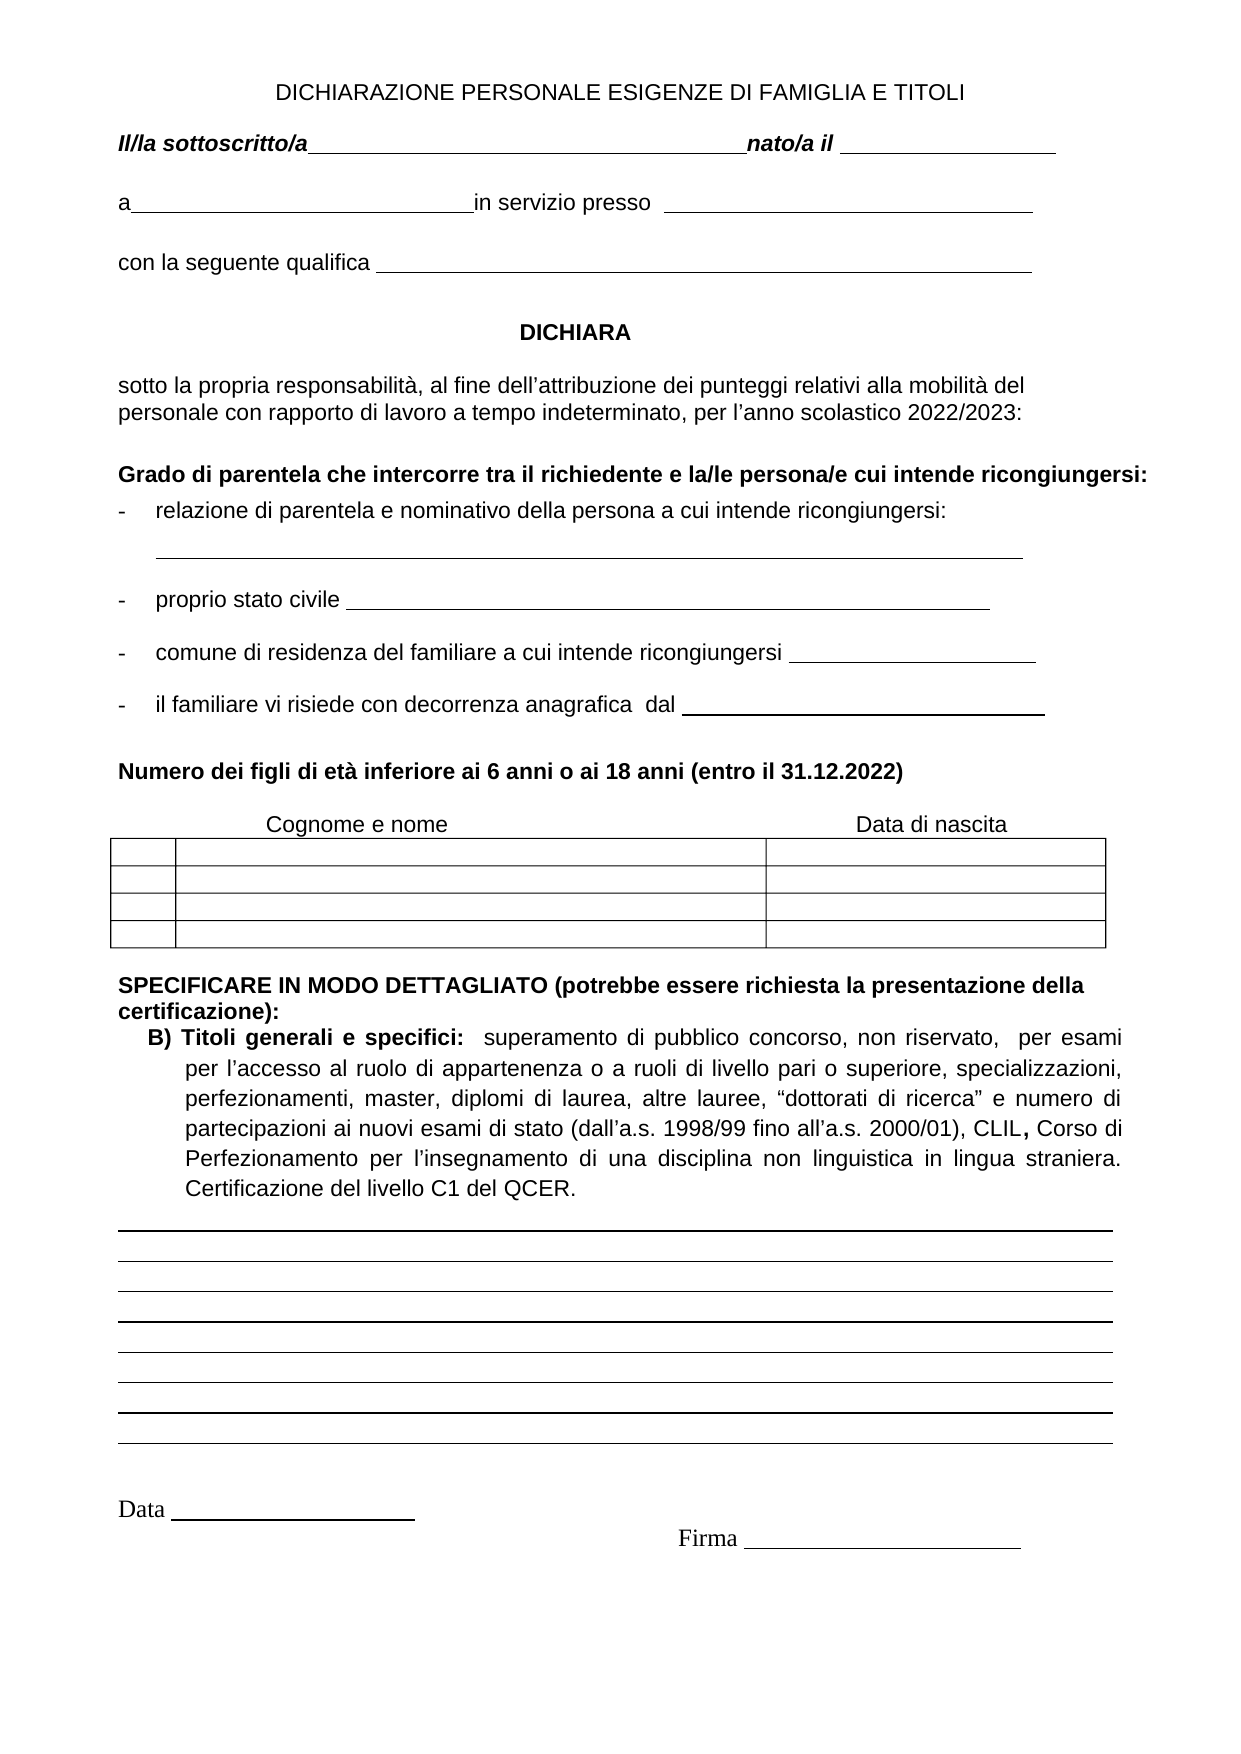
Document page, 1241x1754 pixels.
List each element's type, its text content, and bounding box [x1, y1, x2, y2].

text DICHIARAZIONE PERSONALE ESIGENZE DI FAMIGLIA E TITOLI [106, 78, 1134, 105]
text Il/la sottoscritto/a nato/a il [118, 130, 1134, 156]
list relazione di parentela e nominativo della persona a cui intende ricongiungersi: [118, 497, 1134, 524]
text Firma [487, 1523, 1134, 1552]
subtitle Data [118, 1494, 1134, 1523]
list il familiare vi risiede con decorrenza anagrafica dal [118, 691, 1134, 718]
subtitle Grado di parentela che intercorre tra il richiedente e la/le persona/e cui intende ricongiungersi: [118, 461, 1184, 487]
text Cognome e nome Data di nascita [139, 811, 1134, 837]
text sotto la propria responsabilità, al fine dell’attribuzione dei punteggi relativi alla mobilità del personale con rapporto di lavoro a tempo indeterminato, per l’anno scolastico 2022/2023: [118, 372, 1027, 425]
subtitle SPECIFICARE IN MODO DETTAGLIATO (potrebbe essere richiesta la presentazione della certificazione): [118, 972, 1085, 1024]
subtitle Numero dei figli di età inferiore ai 6 anni o ai 18 anni (entro il 31.12.2022) [118, 758, 1134, 784]
subtitle DICHIARA [139, 319, 1012, 346]
list comune di residenza del familiare a cui intende ricongiungersi [118, 639, 1134, 665]
text a in servizio presso [118, 189, 1134, 215]
text con la seguente qualifica [118, 249, 1134, 275]
text B) Titoli generali e specifici: superamento di pubblico concorso, non riservato, per esami per l’accesso al ruolo di appartenenza o a ruoli di livello pari o superiore, specializzazioni, perfezionamenti, master, diplomi di laurea, altre lauree, “dottorati di ricerca” e numero di partecipazioni ai nuovi esami di stato (dall’a.s. 1998/99 fino all’a.s. 2000/01), CLIL, Corso di Perfezionamento per l’insegnamento di una disciplina non linguistica in lingua straniera. Certificazione del livello C1 del QCER. [147, 1024, 1123, 1202]
list proprio stato civile [118, 586, 1134, 612]
